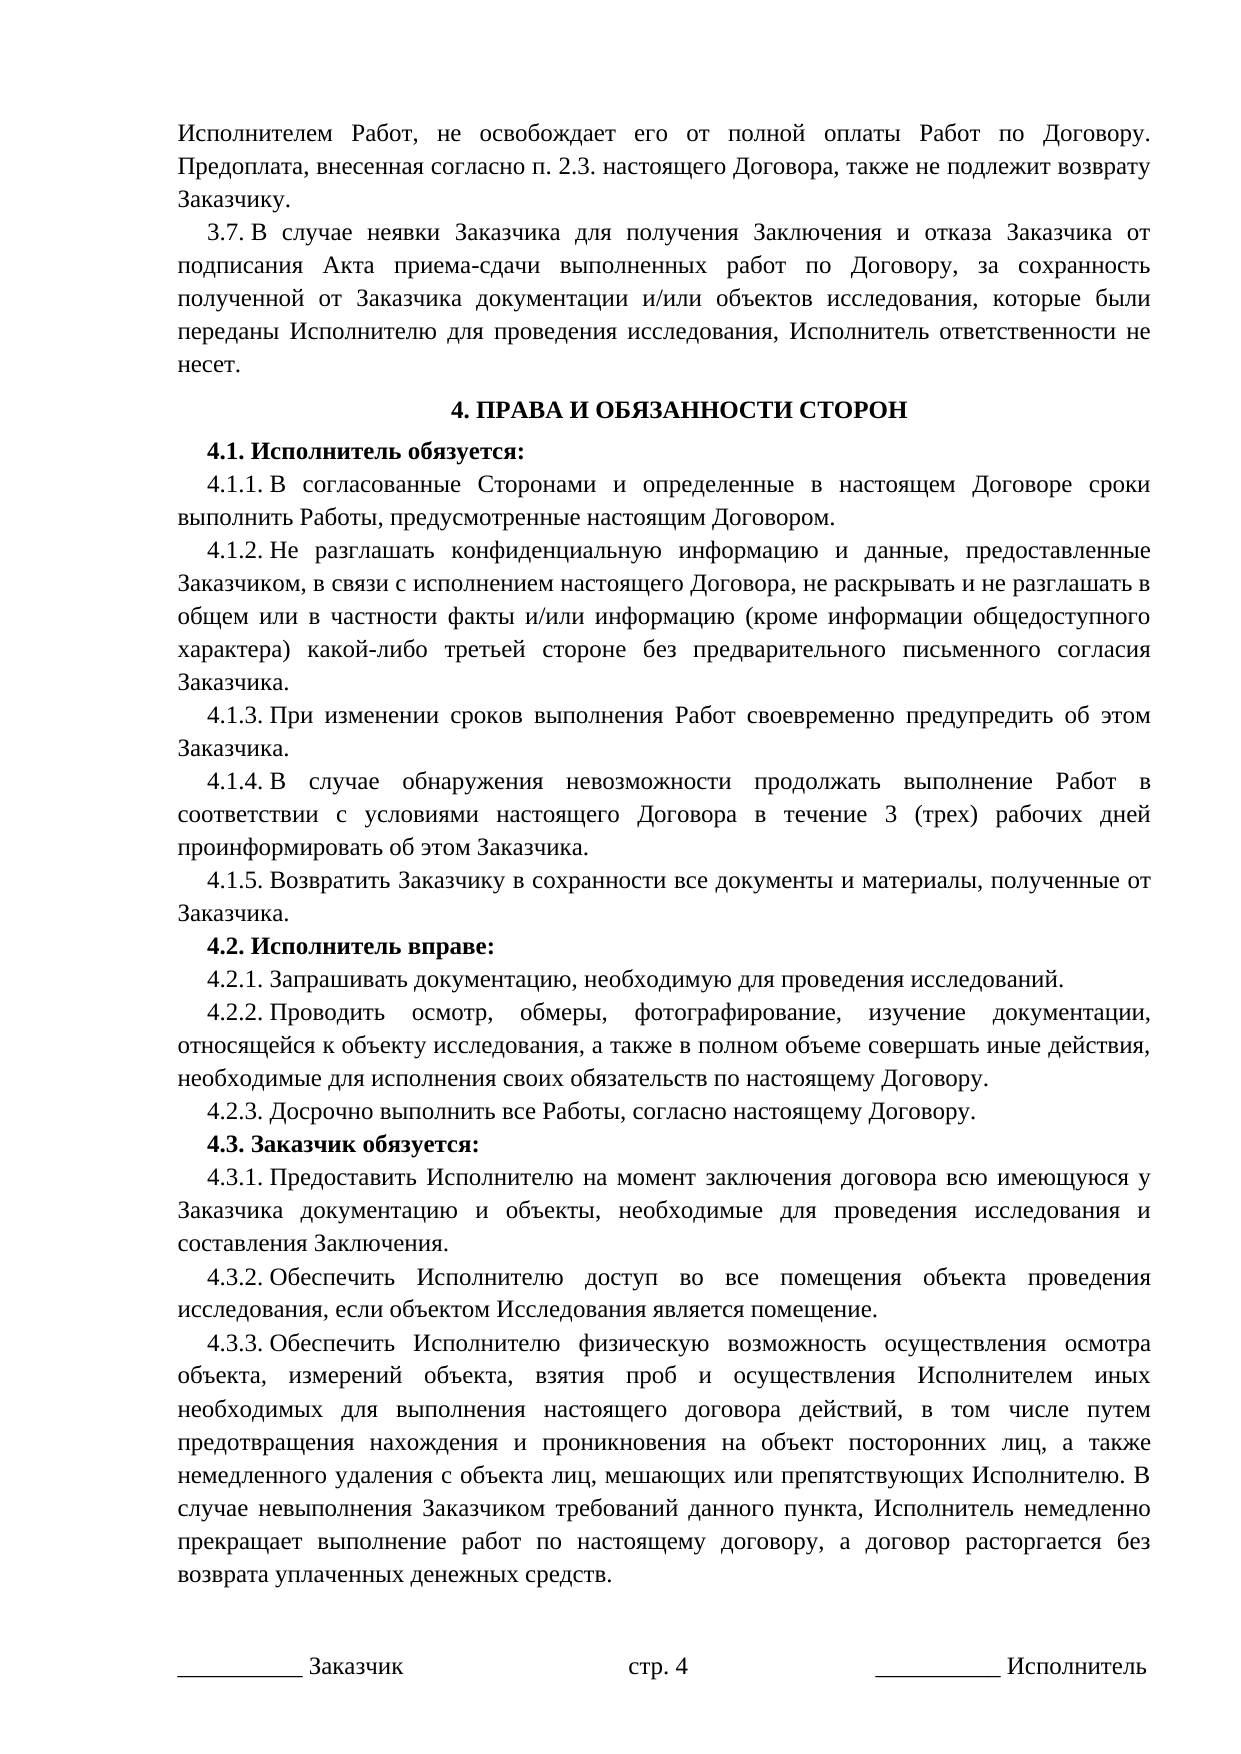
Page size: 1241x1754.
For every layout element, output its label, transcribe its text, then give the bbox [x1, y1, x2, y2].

list Не разглашать конфиденциальную информацию и данные, предоставленные Заказчиком, в связи с исполнением настоящего Договора, не раскрывать и не разглашать в общем или в частности факты и/или информацию (кроме информации общедоступного характера) какой-либо третьей стороне без предварительного письменного согласия Заказчика. [177, 535, 1152, 696]
list При изменении сроков выполнения Работ своевременно предупредить об этом Заказчика. [177, 700, 1152, 762]
list В случае обнаружения невозможности продолжать выполнение Работ в соответствии с условиями настоящего Договора в течение 3 (трех) рабочих дней проинформировать об этом Заказчика. [177, 766, 1152, 861]
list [177, 118, 1152, 213]
list Проводить осмотр, обмеры, фотографирование, изучение документации, относящейся к объекту исследования, а также в полном объеме совершать иные действия, необходимые для исполнения своих обязательств по настоящему Договору. [177, 997, 1152, 1092]
list Возвратить Заказчику в сохранности все документы и материалы, полученные от Заказчика. [177, 865, 1152, 927]
list В случае неявки Заказчика для получения Заключения и отказа Заказчика от подписания Акта приема-сдачи выполненных работ по Договору, за сохранность полученной от Заказчика документации и/или объектов исследования, которые были переданы Исполнителю для проведения исследования, Исполнитель ответственности не несет. [177, 217, 1152, 378]
list ПРАВА И ОБЯЗАННОСТИ СТОРОН [177, 395, 1152, 423]
list Заказчик обязуется: [177, 1129, 1152, 1158]
list Запрашивать документацию, необходимую для проведения исследований. [177, 964, 1152, 993]
list Предоставить Исполнителю на момент заключения договора всю имеющуюся у Заказчика документацию и объекты, необходимые для проведения исследования и составления Заключения. [177, 1162, 1152, 1257]
list Обеспечить Исполнителю физическую возможность осуществления осмотра объекта, измерений объекта, взятия проб и осуществления Исполнителем иных необходимых для выполнения настоящего договора действий, в том числе путем предотвращения нахождения и проникновения на объект посторонних лиц, а также немедленного удаления с объекта лиц, мешающих или препятствующих Исполнителю. В случае невыполнения Заказчиком требований данного пункта, Исполнитель немедленно прекращает выполнение работ по настоящему договору, а договор расторгается без возврата уплаченных денежных средств. [177, 1328, 1152, 1587]
list Досрочно выполнить все Работы, согласно настоящему Договору. [177, 1096, 1152, 1125]
list Обеспечить Исполнителю доступ во все помещения объекта проведения исследования, если объектом Исследования является помещение. [177, 1262, 1152, 1323]
list Исполнитель обязуется: [177, 436, 1152, 465]
list В согласованные Сторонами и определенные в настоящем Договоре сроки выполнить Работы, предусмотренные настоящим Договором. [177, 469, 1152, 531]
list Исполнитель вправе: [177, 931, 1152, 960]
